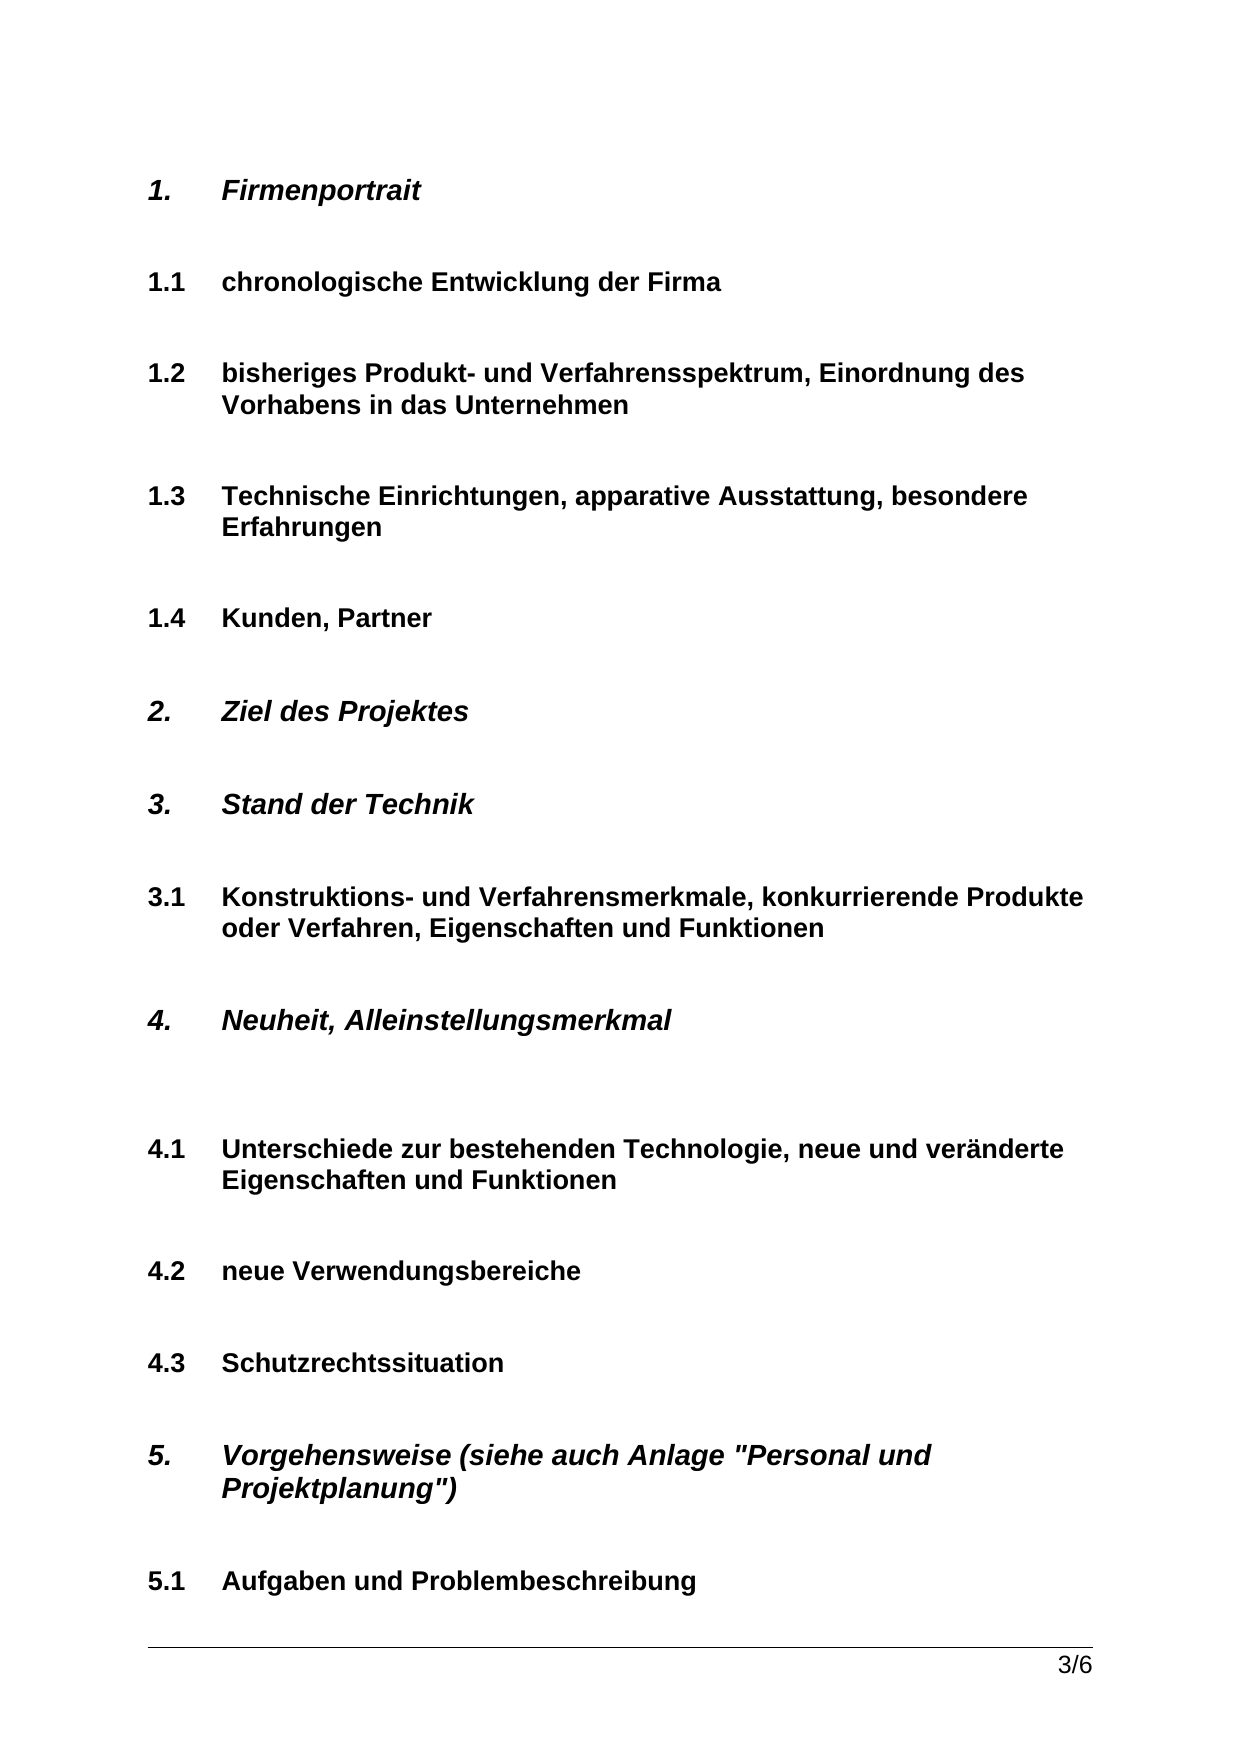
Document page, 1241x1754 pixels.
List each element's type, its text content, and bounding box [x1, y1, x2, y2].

subtitle 4.2 neue Verwendungsbereiche [148, 1255, 1093, 1287]
subtitle 4. Neuheit, Alleinstellungsmerkmal [148, 1003, 1093, 1037]
subtitle 1. Firmenportrait [148, 173, 1093, 206]
subtitle 1.3 Technische Einrichtungen, apparative Ausstattung, besondere Erfahrungen [148, 480, 1093, 542]
subtitle 3. Stand der Technik [148, 787, 1093, 821]
subtitle 1.1 chronologische Entwicklung der Firma [148, 266, 1093, 297]
subtitle 3.1 Konstruktions- und Verfahrensmerkmale, konkurrierende Produkte oder Verfahren, Eigenschaften und Funktionen [148, 881, 1093, 943]
subtitle 4.1 Unterschiede zur bestehenden Technologie, neue und veränderte Eigenschaften und Funktionen [148, 1133, 1093, 1195]
subtitle 4.3 Schutzrechtssituation [148, 1347, 1093, 1378]
subtitle 2. Ziel des Projektes [148, 694, 1093, 727]
subtitle 5.1 Aufgaben und Problembeschreibung [148, 1565, 1093, 1596]
subtitle 1.4 Kunden, Partner [148, 602, 1093, 634]
subtitle 5. Vorgehensweise (siehe auch Anlage "Personal und Projektplanung") [148, 1438, 1093, 1505]
subtitle 1.2 bisheriges Produkt- und Verfahrensspektrum, Einordnung des Vorhabens in das Unternehmen [148, 357, 1093, 420]
